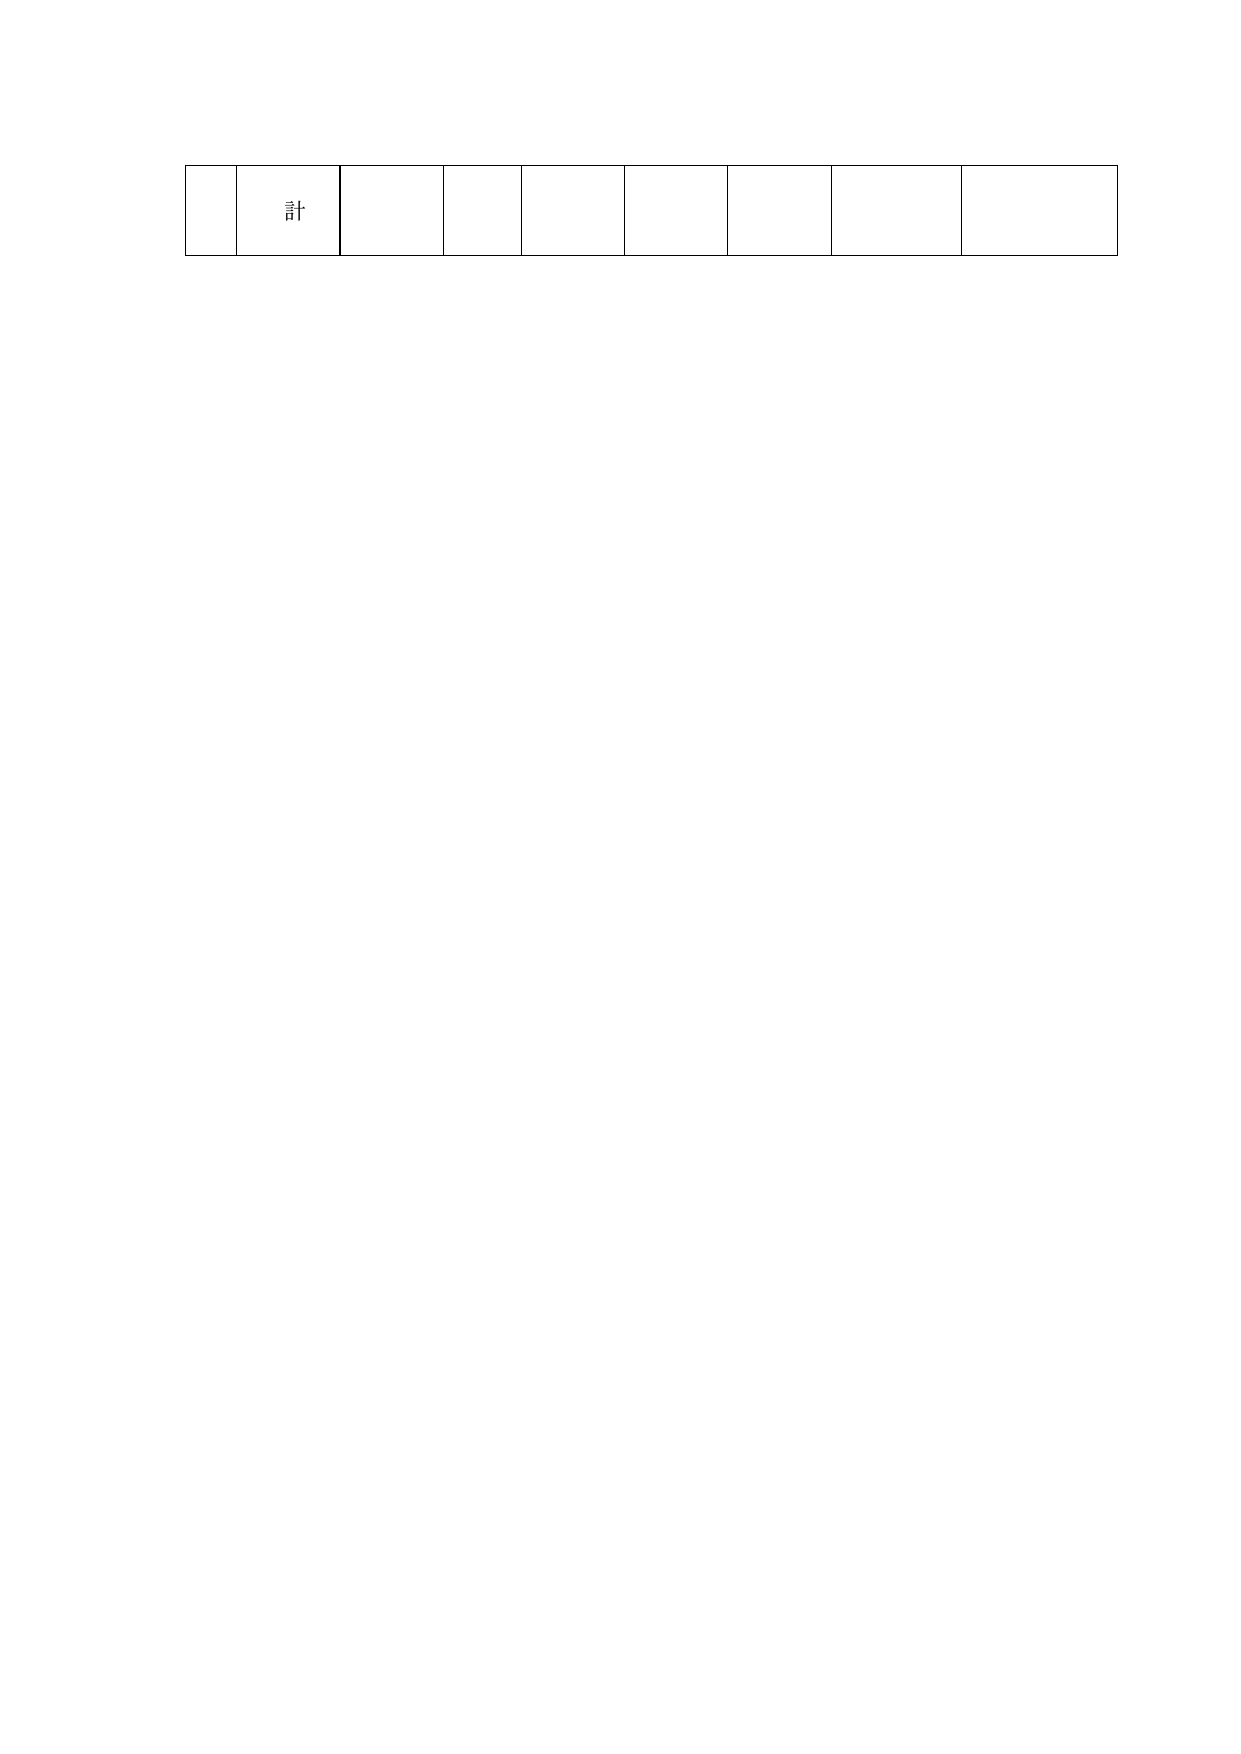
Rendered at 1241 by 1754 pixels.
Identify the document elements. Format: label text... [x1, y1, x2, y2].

table_cell 計 [237, 166, 339, 255]
table_cell [625, 166, 727, 255]
table_cell [962, 166, 1117, 255]
table_cell [728, 166, 831, 255]
table_cell [522, 166, 624, 255]
table_cell [832, 166, 961, 255]
table_cell [341, 166, 443, 255]
table_cell [444, 166, 521, 255]
